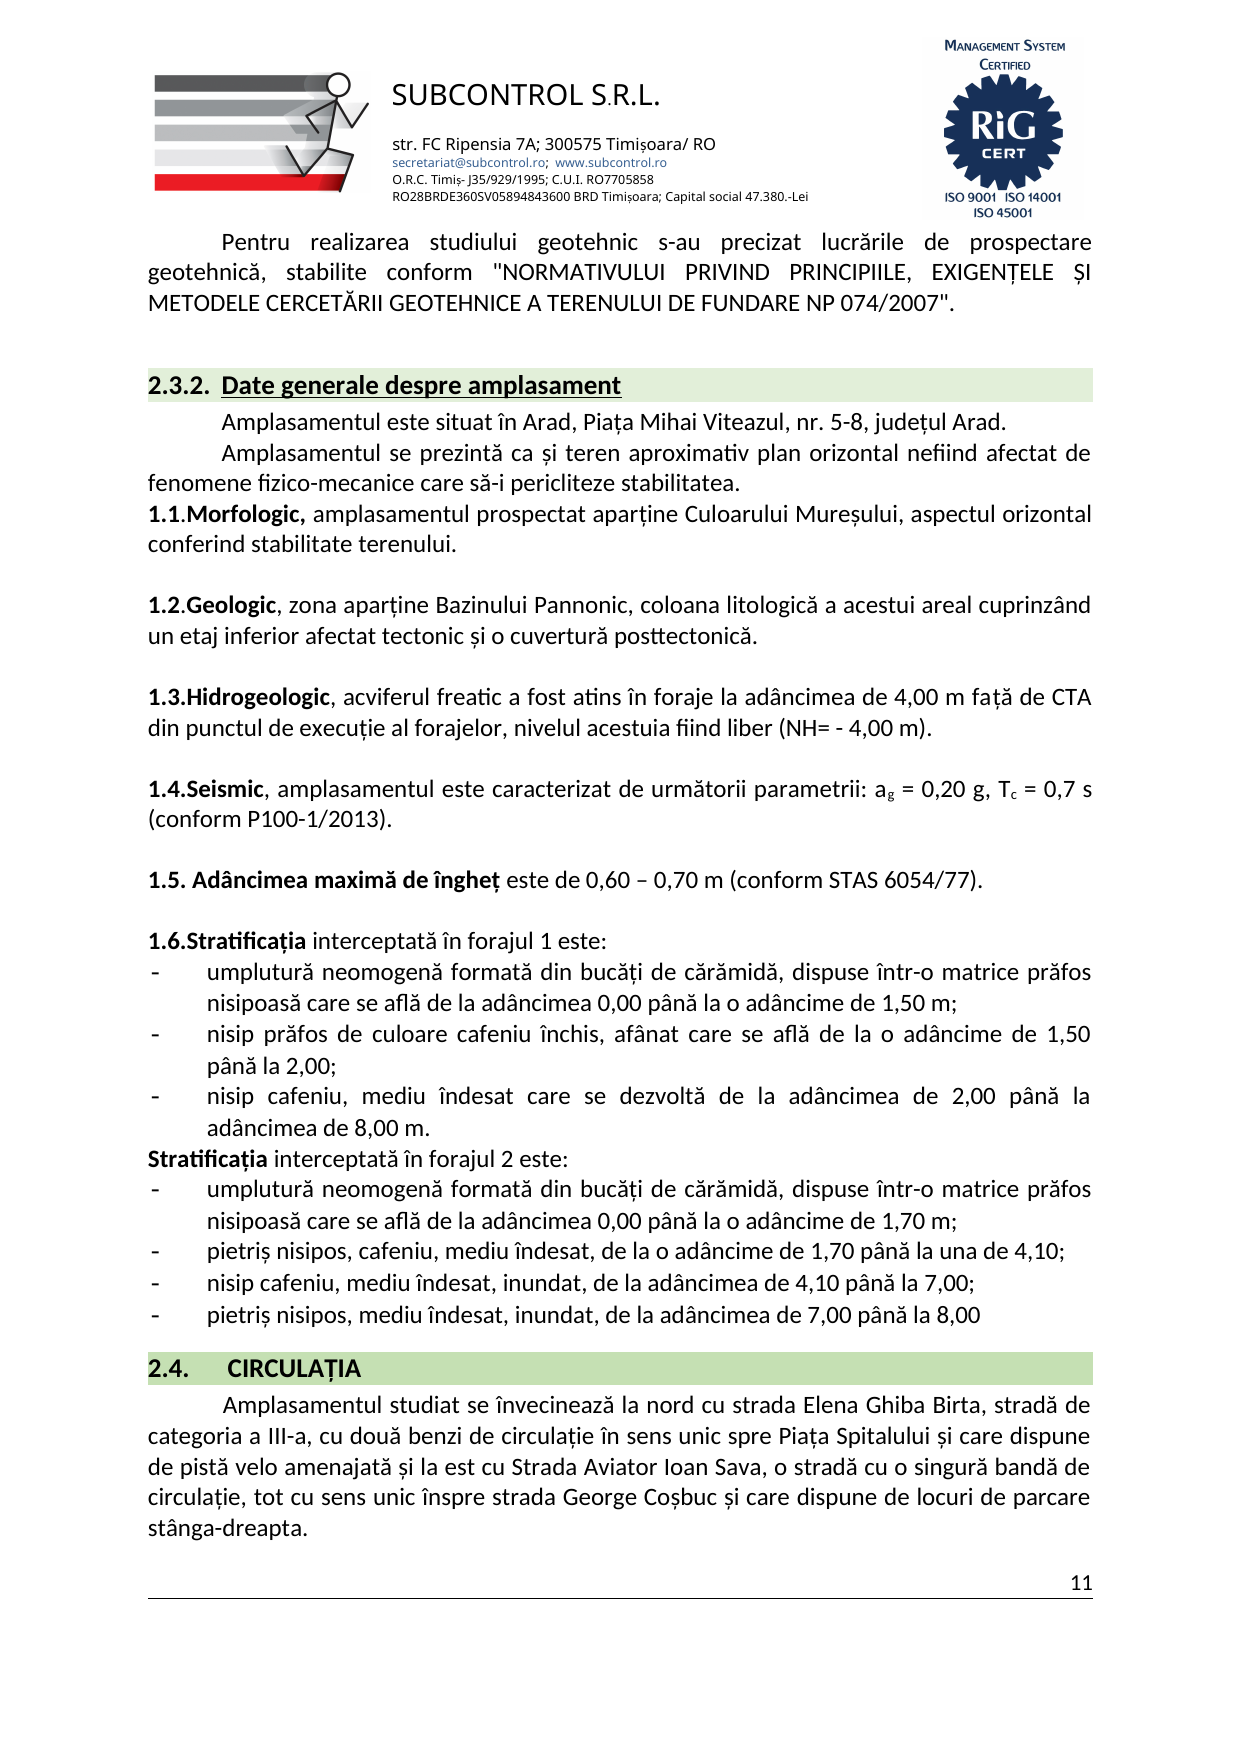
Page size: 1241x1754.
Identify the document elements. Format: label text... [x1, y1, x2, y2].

list umplutură neomogenă formată din bucăți de cărămidă, dispuse într-o matrice prăfos nisipoasă care se află de la adâncimea 0,00 până la o adâncime de 1,70 m; [148, 1173, 1093, 1236]
text 1.5. Adâncimea maximă de îngheț este de 0,60 – 0,70 m (conform STAS 6054/77). [148, 864, 1093, 895]
text Amplasamentul se prezintă ca și teren aproximativ plan orizontal nefiind afectat de fenomene fizico-mecanice care să-i pericliteze stabilitatea. [148, 437, 1093, 498]
text 1.1.Morfologic, amplasamentul prospectat aparţine Culoarului Mureșului, aspectul orizontal conferind stabilitate terenului. [148, 498, 1093, 559]
subtitle CIRCULAȚIA [148, 1352, 1093, 1385]
list nisip cafeniu, mediu îndesat care se dezvoltă de la adâncimea de 2,00 până la adâncimea de 8,00 m. [148, 1080, 1093, 1143]
text 1.3.Hidrogeologic, acviferul freatic a fost atins în foraje la adâncimea de 4,00 m faţă de CTA din punctul de execuţie al forajelor, nivelul acestuia fiind liber (NH= - 4,00 m). [148, 681, 1093, 742]
picture [921, 37, 1084, 220]
subtitle Date generale despre amplasament [148, 368, 1093, 402]
text Amplasamentul studiat se învecinează la nord cu strada Elena Ghiba Birta, stradă de categoria a III-a, cu două benzi de circulație în sens unic spre Piața Spitalului și care dispune de pistă velo amenajată și la est cu Strada Aviator Ioan Sava, o stradă cu o singură bandă de circulație, tot cu sens unic înspre strada George Coșbuc și care dispune de locuri de parcare stânga-dreapta. [148, 1389, 1093, 1542]
text 1.4.Seismic, amplasamentul este caracterizat de următorii parametrii: ag = 0,20 g, Tc = 0,7 s (conform P100-1/2013). [148, 773, 1093, 834]
text Stratificația interceptată în forajul 2 este: [148, 1143, 1093, 1173]
text Amplasamentul este situat în Arad, Piața Mihai Viteazul, nr. 5-8, județul Arad. [148, 406, 1093, 437]
list nisip prăfos de culoare cafeniu închis, afânat care se află de la o adâncime de 1,50 până la 2,00; [148, 1018, 1093, 1080]
list pietriș nisipos, mediu îndesat, inundat, de la adâncimea de 7,00 până la 8,00 [148, 1299, 1093, 1331]
text 1.2.Geologic, zona aparţine Bazinului Pannonic, coloana litologică a acestui areal cuprinzând un etaj inferior afectat tectonic şi o cuvertură posttectonică. [148, 589, 1093, 651]
list umplutură neomogenă formată din bucăți de cărămidă, dispuse într-o matrice prăfos nisipoasă care se află de la adâncimea 0,00 până la o adâncime de 1,50 m; [148, 956, 1093, 1018]
picture [152, 71, 371, 193]
text 1.6.Stratificația interceptată în forajul 1 este: [148, 925, 1093, 956]
list pietriș nisipos, cafeniu, mediu îndesat, de la o adâncime de 1,70 până la una de 4,10; [148, 1236, 1093, 1267]
text Pentru realizarea studiului geotehnic s-au precizat lucrările de prospectare geotehnică, stabilite conform "NORMATIVULUI PRIVIND PRINCIPIILE, EXIGENȚELE ȘI METODELE CERCETĂRII GEOTEHNICE A TERENULUI DE FUNDARE NP 074/2007". [148, 226, 1093, 317]
list nisip cafeniu, mediu îndesat, inundat, de la adâncimea de 4,10 până la 7,00; [148, 1267, 1093, 1299]
